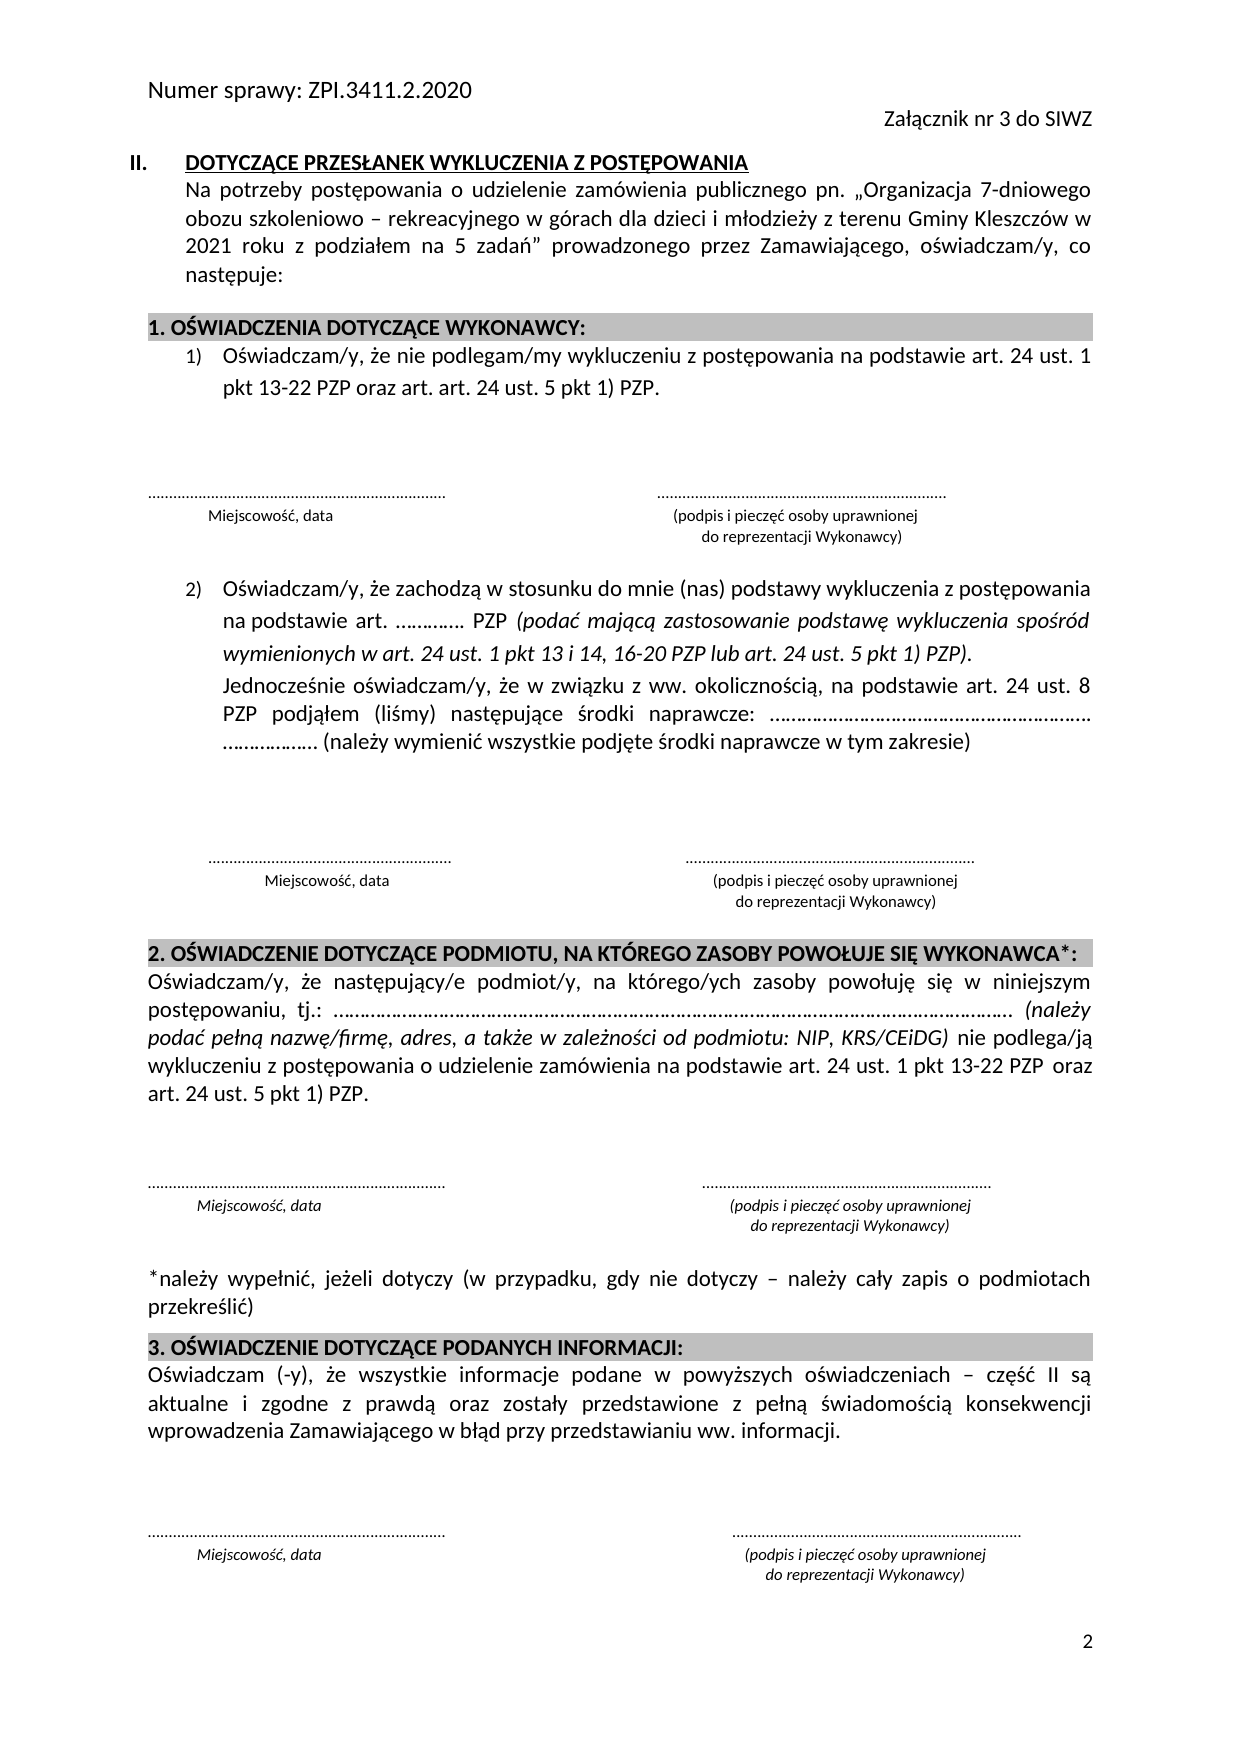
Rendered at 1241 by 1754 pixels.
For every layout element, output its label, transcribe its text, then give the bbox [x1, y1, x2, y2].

text 3. OŚWIADCZENIE DOTYCZĄCE PODANYCH INFORMACJI: [148, 1333, 1093, 1361]
text do reprezentacji Wykonawcy) [148, 1565, 1093, 1585]
text do reprezentacji Wykonawcy) [148, 1216, 1093, 1236]
text 1. OŚWIADCZENIA DOTYCZĄCE WYKONAWCY: [148, 313, 1093, 341]
text do reprezentacji Wykonawcy) [148, 891, 1093, 911]
text Miejscowość, data (podpis i pieczęć osoby uprawnionej [148, 871, 1093, 891]
text Miejscowość, data (podpis i pieczęć osoby uprawnionej [148, 1544, 1093, 1565]
text do reprezentacji Wykonawcy) [148, 526, 1093, 546]
text Miejscowość, data (podpis i pieczęć osoby uprawnionej [148, 506, 1093, 526]
list DOTYCZĄCE PRZESŁANEK WYKLUCZENIA Z POSTĘPOWANIA [148, 148, 1093, 176]
text ....................................................................... ..................................................................... [148, 1172, 1093, 1192]
text *należy wypełnić, jeżeli dotyczy (w przypadku, gdy nie dotyczy – należy cały zapis o podmiotach przekreślić) [148, 1264, 1093, 1320]
text Oświadczam (-y), że wszystkie informacje podane w powyższych oświadczeniach – część II są aktualne i zgodne z prawdą oraz zostały przedstawione z pełną świadomością konsekwencji wprowadzenia Zamawiającego w błąd przy przedstawianiu ww. informacji. [148, 1361, 1093, 1445]
text ....................................................................... ..................................................................... [148, 1521, 1093, 1541]
list Oświadczam/y, że nie podlegam/my wykluczeniu z postępowania na podstawie art. 24 ust. 1 pkt 13-22 PZP oraz art. art. 24 ust. 5 pkt 1) PZP. [185, 341, 1093, 401]
list Jednocześnie oświadczam/y, że w związku z ww. okolicznością, na podstawie art. 24 ust. 8 PZP podjąłem (liśmy) następujące środki naprawcze: …………………………………………………….……………… (należy wymienić wszystkie podjęte środki naprawcze w tym zakresie) [223, 671, 1093, 755]
text Oświadczam/y, że następujący/e podmiot/y, na którego/ych zasoby powołuję się w niniejszym postępowaniu, tj.: ………………………………………………………………………………………………………………… (należy podać pełną nazwę/firmę, adres, a także w zależności od podmiotu: NIP, KRS/CEiDG) nie podlega/ją wykluczeniu z postępowania o udzielenie zamówienia na podstawie art. 24 ust. 1 pkt 13-22 PZP oraz art. 24 ust. 5 pkt 1) PZP. [148, 967, 1093, 1107]
text 2. OŚWIADCZENIE DOTYCZĄCE PODMIOTU, NA KTÓREGO ZASOBY POWOŁUJE SIĘ WYKONAWCA*: [148, 939, 1093, 967]
list Oświadczam/y, że zachodzą w stosunku do mnie (nas) podstawy wykluczenia z postępowania na podstawie art. …………. PZP (podać mającą zastosowanie podstawę wykluczenia spośród wymienionych w art. 24 ust. 1 pkt 13 i 14, 16-20 PZP lub art. 24 ust. 5 pkt 1) PZP). [185, 574, 1093, 667]
text Miejscowość, data (podpis i pieczęć osoby uprawnionej [148, 1195, 1093, 1216]
text .......................................................... ..................................................................... [148, 847, 1093, 868]
list Na potrzeby postępowania o udzielenie zamówienia publicznego pn. „Organizacja 7-dniowego obozu szkoleniowo – rekreacyjnego w górach dla dzieci i młodzieży z terenu Gminy Kleszczów w 2021 roku z podziałem na 5 zadań” prowadzonego przez Zamawiającego, oświadczam/y, co następuje: [185, 176, 1093, 288]
text ....................................................................... ..................................................................... [148, 482, 1093, 503]
